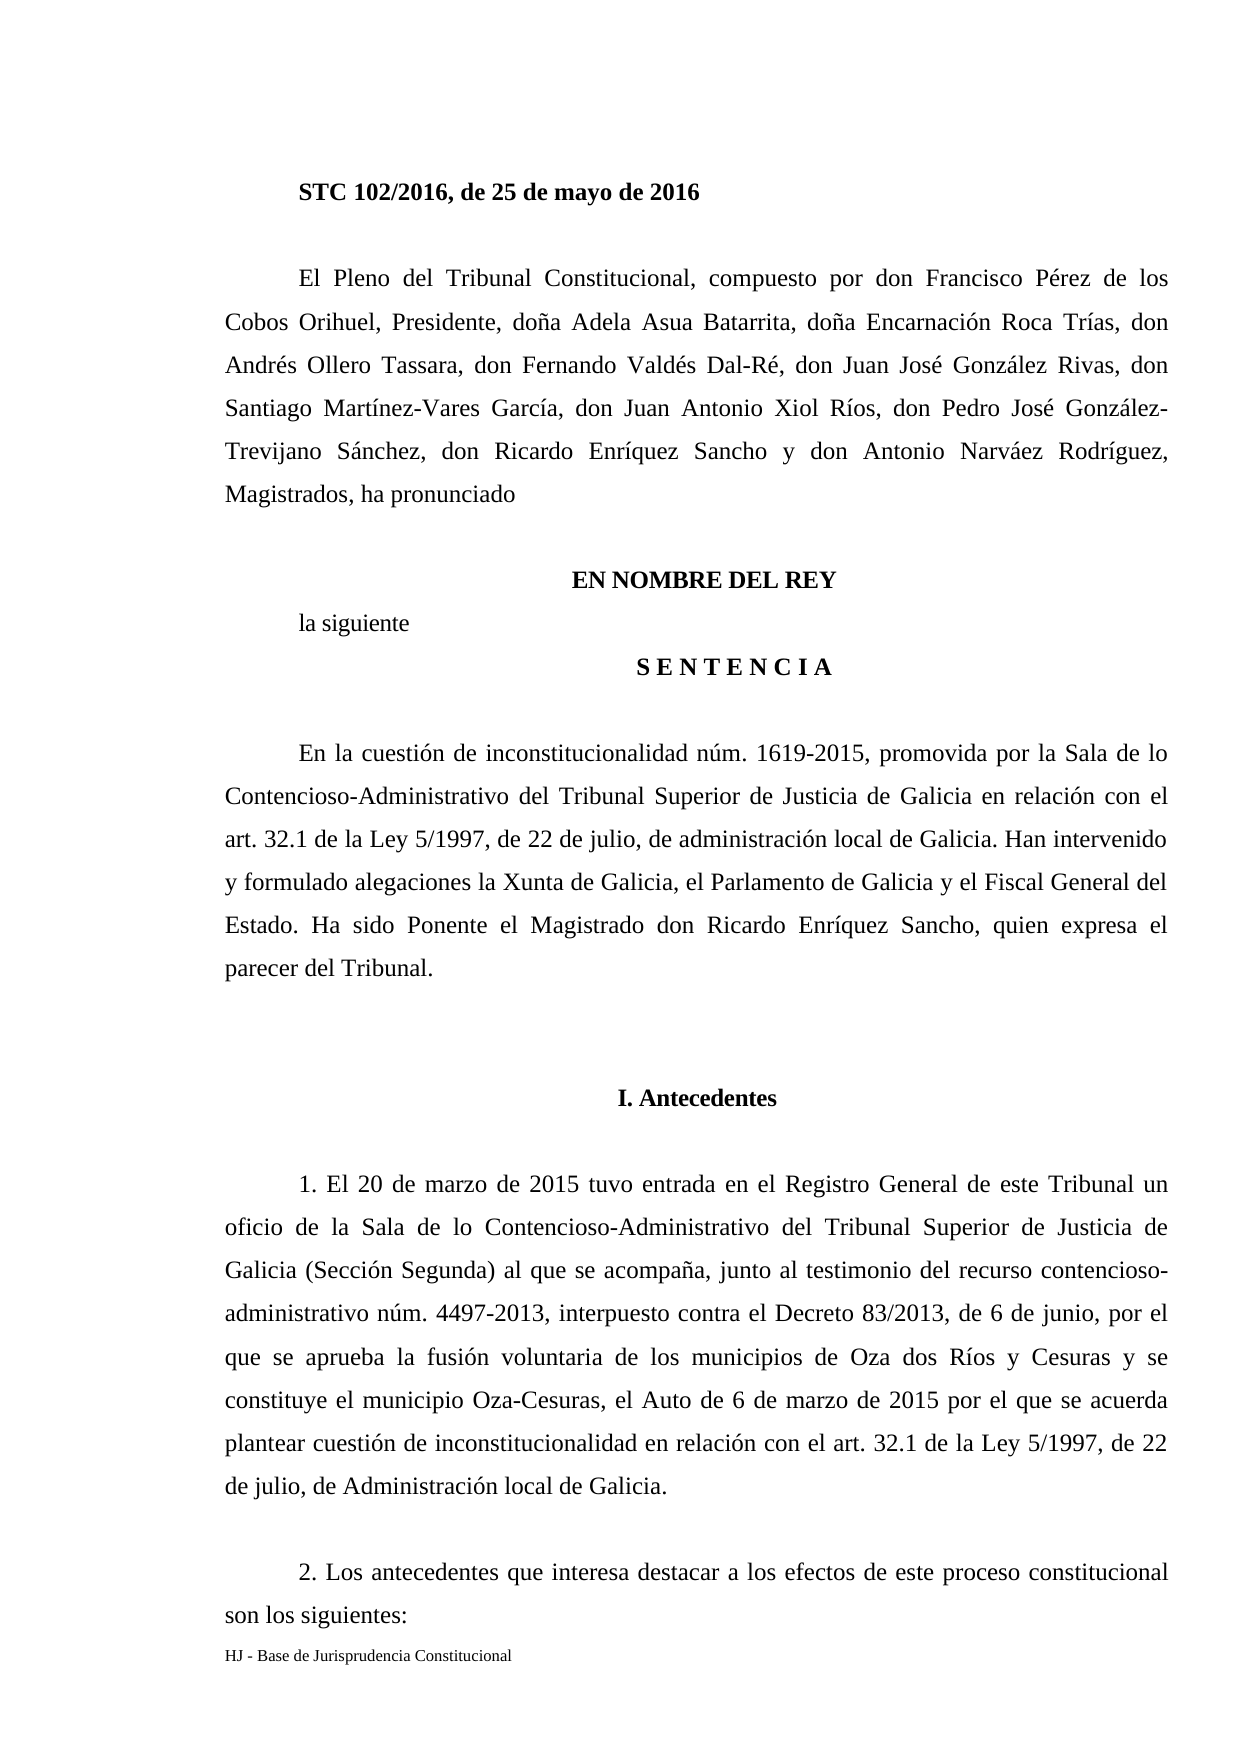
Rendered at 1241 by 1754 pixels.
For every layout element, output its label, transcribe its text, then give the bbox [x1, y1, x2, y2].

text STC 102/2016, de 25 de mayo de 2016 [224, 177, 1169, 206]
text EN NOMBRE DEL REY [224, 565, 1110, 594]
text 2. Los antecedentes que interesa destacar a los efectos de este proceso constitucional son los siguientes: [224, 1557, 1169, 1629]
text El Pleno del Tribunal Constitucional, compuesto por don Francisco Pérez de los Cobos Orihuel, Presidente, doña Adela Asua Batarrita, doña Encarnación Roca Trías, don Andrés Ollero Tassara, don Fernando Valdés Dal-Ré, don Juan José González Rivas, don Santiago Martínez-Vares García, don Juan Antonio Xiol Ríos, don Pedro José González-Trevijano Sánchez, don Ricardo Enríquez Sancho y don Antonio Narváez Rodríguez, Magistrados, ha pronunciado [224, 263, 1169, 508]
text S E N T E N C I A [224, 652, 1169, 680]
text En la cuestión de inconstitucionalidad núm. 1619-2015, promovida por la Sala de lo Contencioso-Administrativo del Tribunal Superior de Justicia de Galicia en relación con el art. 32.1 de la Ley 5/1997, de 22 de julio, de administración local de Galicia. Han intervenido y formulado alegaciones la Xunta de Galicia, el Parlamento de Galicia y el Fiscal General del Estado. Ha sido Ponente el Magistrado don Ricardo Enríquez Sancho, quien expresa el parecer del Tribunal. [224, 738, 1169, 982]
text 1. El 20 de marzo de 2015 tuvo entrada en el Registro General de este Tribunal un oficio de la Sala de lo Contencioso-Administrativo del Tribunal Superior de Justicia de Galicia (Sección Segunda) al que se acompaña, junto al testimonio del recurso contencioso-administrativo núm. 4497-2013, interpuesto contra el Decreto 83/2013, de 6 de junio, por el que se aprueba la fusión voluntaria de los municipios de Oza dos Ríos y Cesuras y se constituye el municipio Oza-Cesuras, el Auto de 6 de marzo de 2015 por el que se acuerda plantear cuestión de inconstitucionalidad en relación con el art. 32.1 de la Ley 5/1997, de 22 de julio, de Administración local de Galicia. [224, 1169, 1169, 1500]
text la siguiente [224, 608, 1110, 637]
text I. Antecedentes [224, 1083, 1169, 1112]
